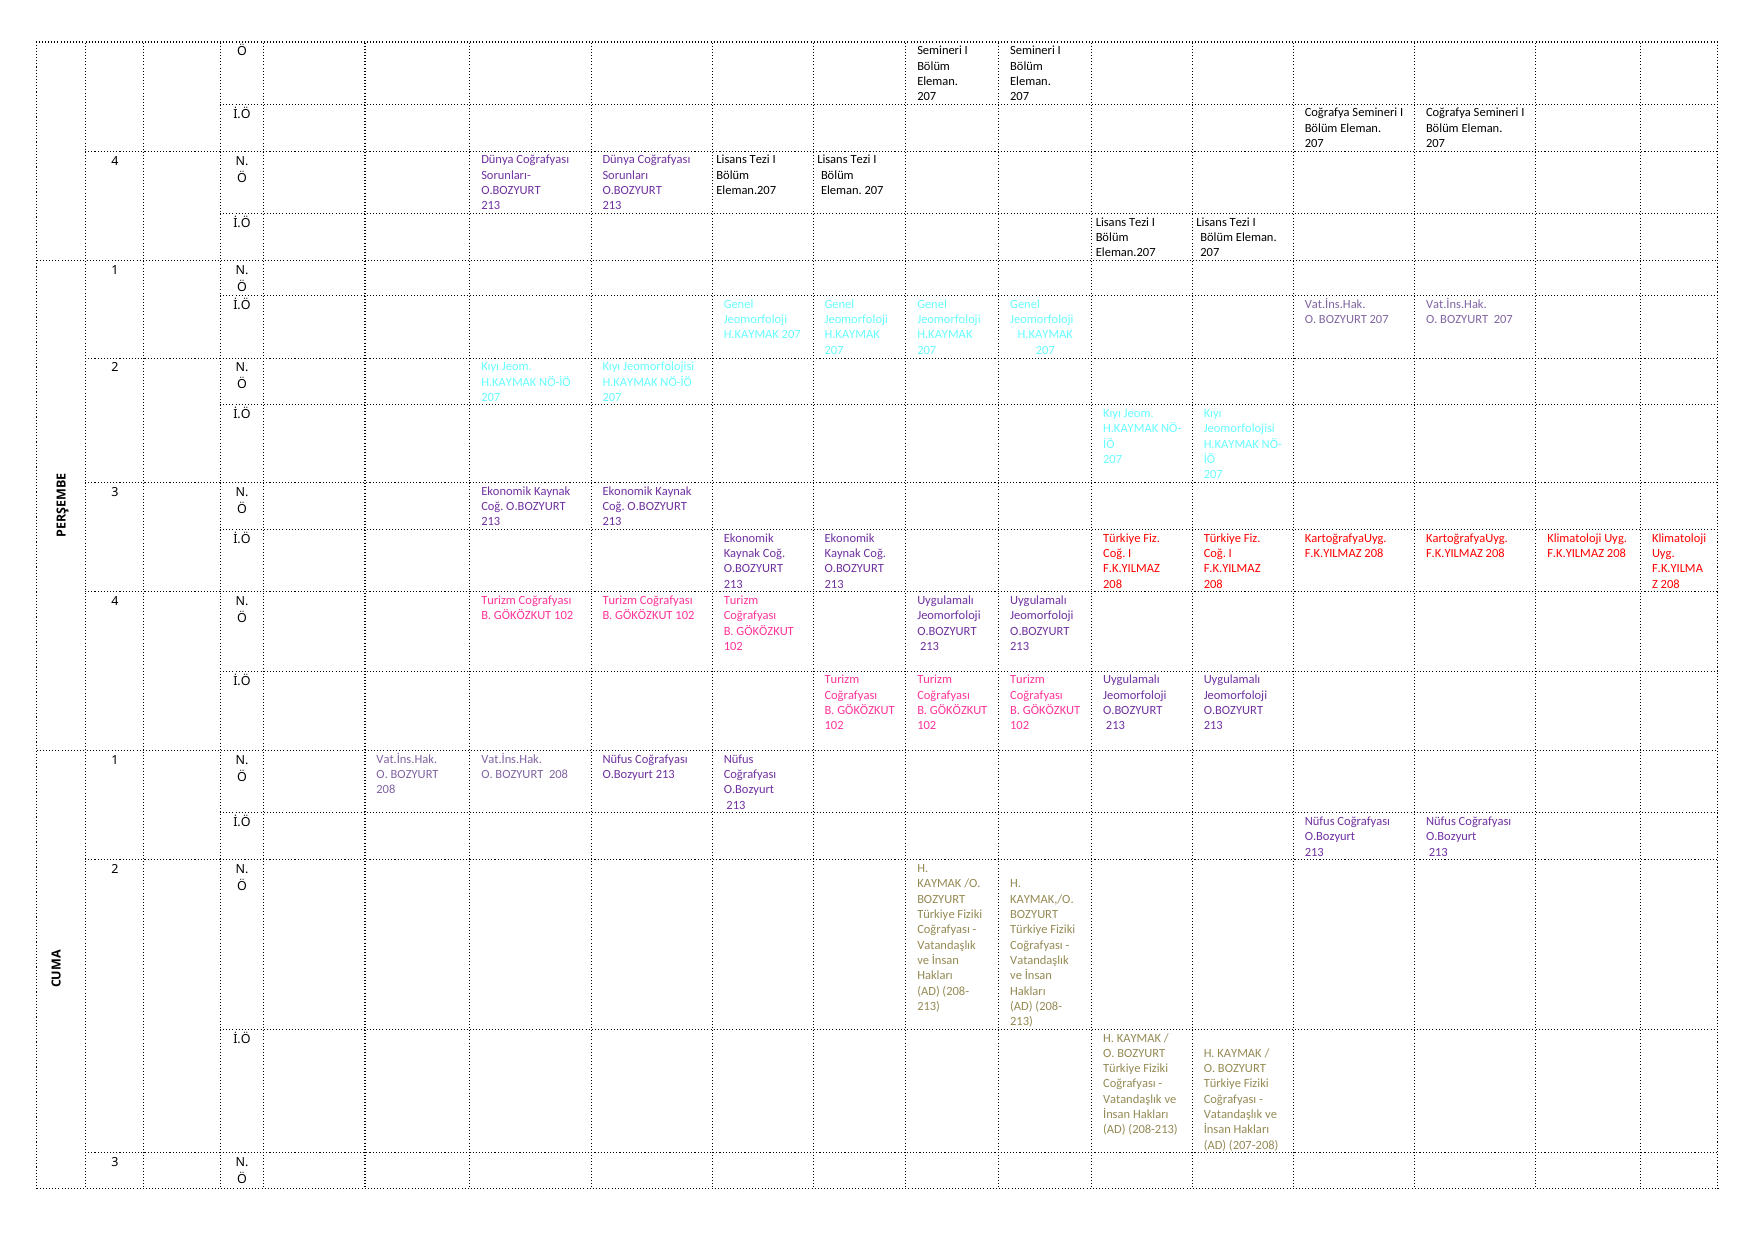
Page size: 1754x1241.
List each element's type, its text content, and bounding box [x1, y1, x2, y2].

table_cell [591, 1152, 712, 1187]
table_cell [712, 859, 813, 1029]
table_cell [1293, 151, 1414, 213]
table_cell [591, 529, 712, 591]
table_cell [591, 404, 712, 482]
table_cell [1641, 1152, 1718, 1187]
table_cell [1415, 151, 1536, 213]
table_cell [1641, 404, 1718, 482]
table_cell [470, 104, 591, 151]
table_cell [470, 213, 591, 260]
table_cell [470, 529, 591, 591]
table_cell [1415, 859, 1536, 1029]
table_cell [1293, 750, 1414, 812]
table_cell [365, 812, 470, 859]
table_cell [365, 671, 470, 750]
table_cell [1092, 358, 1192, 404]
table_cell [470, 404, 591, 482]
table_cell CUMA [36, 750, 86, 1187]
table_cell H. KAYMAK / O. BOZYURT Türkiye Fiziki Coğrafyası - Vatandaşlık ve İnsan Hakları (AD) (208-213) [1092, 1029, 1192, 1152]
table_cell [144, 1152, 220, 1187]
table_cell [1415, 671, 1536, 750]
table_cell [470, 859, 591, 1029]
table_cell [365, 104, 470, 151]
table_cell [712, 260, 813, 295]
table_cell [365, 482, 470, 529]
table_cell H. KAYMAK /O. BOZYURT Türkiye Fiziki Coğrafyası - Vatandaşlık ve İnsan Hakları (AD) (208-213) [906, 859, 999, 1029]
table_cell N.Ö [220, 358, 263, 404]
table_cell [1536, 859, 1641, 1029]
table_cell [1293, 404, 1414, 482]
table_cell [712, 1029, 813, 1152]
table_cell [1641, 1029, 1718, 1152]
table_cell [999, 404, 1092, 482]
table_cell [999, 104, 1092, 151]
table_cell [263, 1029, 365, 1152]
table_cell [1293, 260, 1414, 295]
table_cell [906, 812, 999, 859]
table_cell [144, 260, 220, 357]
table_cell [591, 295, 712, 357]
table_cell Dünya Coğrafyası Sorunları O.BOZYURT 213 [591, 151, 712, 213]
table_cell Uygulamalı Jeomorfoloji O.BOZYURT 213 [1092, 671, 1192, 750]
table_cell Vat.İns.Hak. O. BOZYURT 207 [1293, 295, 1414, 357]
table_cell [999, 151, 1092, 213]
table_cell Turizm Coğrafyası B. GÖKÖZKUT 102 [906, 671, 999, 750]
table_cell [906, 104, 999, 151]
table_cell [470, 1029, 591, 1152]
table_cell Ekonomik Kaynak Coğ. O.BOZYURT 213 [470, 482, 591, 529]
table_cell [365, 358, 470, 404]
table_cell Turizm Coğrafyası B. GÖKÖZKUT 102 [813, 671, 906, 750]
table_cell [813, 358, 906, 404]
table_cell [813, 591, 906, 671]
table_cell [999, 41, 1092, 104]
table_cell Türkiye Fiz. Coğ. I F.K.YILMAZ 208 [1192, 529, 1293, 591]
table_cell [1092, 859, 1192, 1029]
table_cell [263, 404, 365, 482]
table_cell [1536, 1152, 1641, 1187]
table_cell [813, 859, 906, 1029]
table_cell Genel Jeomorfoloji H.KAYMAK 207 [712, 295, 813, 357]
table_cell [1536, 358, 1641, 404]
table_cell 1 [86, 260, 144, 357]
table_cell [1092, 151, 1192, 213]
table_cell [1641, 151, 1718, 213]
table_cell İ.Ö [220, 104, 263, 151]
table_cell [144, 358, 220, 482]
table_cell N.Ö [220, 1152, 263, 1187]
table_cell Coğrafya Semineri I Bölüm Eleman. 207 [1415, 104, 1536, 151]
table_cell [1092, 260, 1192, 295]
table_cell [1415, 358, 1536, 404]
table_cell [1192, 295, 1293, 357]
table_cell [263, 859, 365, 1029]
table_cell [1536, 750, 1641, 812]
table_cell 2 [86, 358, 144, 482]
table_cell [1293, 591, 1414, 671]
table_cell Nüfus Coğrafyası O.Bozyurt 213 [712, 750, 813, 812]
table_cell [1641, 213, 1718, 260]
table_cell [263, 358, 365, 404]
table_cell [1641, 859, 1718, 1029]
table_cell Genel Jeomorfoloji H.KAYMAK 207 [999, 295, 1092, 357]
table_cell [1536, 41, 1641, 104]
table_cell [1092, 295, 1192, 357]
table_cell Türkiye Fiz. Coğ. I F.K.YILMAZ 208 [1092, 529, 1192, 591]
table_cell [906, 41, 999, 104]
table_cell [1293, 859, 1414, 1029]
table_cell [1536, 591, 1641, 671]
table_cell [1293, 1029, 1414, 1152]
table_cell N.Ö [220, 859, 263, 1029]
table_cell İ.Ö [220, 671, 263, 750]
table_cell KartoğrafyaUyg. F.K.YILMAZ 208 [1415, 529, 1536, 591]
table_cell [1415, 260, 1536, 295]
table_cell [906, 260, 999, 295]
table_cell [1192, 591, 1293, 671]
table_cell [813, 750, 906, 812]
table_cell [1092, 812, 1192, 859]
table_cell İ.Ö [220, 529, 263, 591]
table_cell Vat.İns.Hak. O. BOZYURT 207 [1415, 295, 1536, 357]
table_cell [365, 151, 470, 213]
table_cell [1293, 671, 1414, 750]
table_cell [365, 1152, 470, 1187]
table_cell 2 [86, 859, 144, 1152]
table_cell [906, 529, 999, 591]
table_cell [999, 213, 1092, 260]
table_cell [1192, 260, 1293, 295]
table_cell [1536, 151, 1641, 213]
table_cell [263, 482, 365, 529]
table_cell [813, 41, 906, 104]
table_cell [263, 750, 365, 812]
table_cell [906, 213, 999, 260]
table_cell 1 [86, 750, 144, 859]
table_cell [1641, 671, 1718, 750]
table_cell H. KAYMAK / O. BOZYURT Türkiye Fiziki Coğrafyası - Vatandaşlık ve İnsan Hakları (AD) (207-208) [1192, 1029, 1293, 1152]
table_cell Uygulamalı Jeomorfoloji O.BOZYURT 213 [1192, 671, 1293, 750]
table_cell 3 [86, 41, 144, 151]
table_cell [1092, 750, 1192, 812]
table_cell Uygulamalı Jeomorfoloji O.BOZYURT 213 [906, 591, 999, 671]
table_cell Nüfus Coğrafyası O.Bozyurt 213 [1293, 812, 1414, 859]
table_cell Vat.İns.Hak. O. BOZYURT 208 [365, 750, 470, 812]
table_cell [999, 812, 1092, 859]
table_cell Lisans Tezi I Bölüm Eleman.207 [1092, 213, 1192, 260]
table_cell Lisans Tezi I Bölüm Eleman.207 [712, 151, 813, 213]
table_cell Dünya Coğrafyası Sorunları- O.BOZYURT 213 [470, 151, 591, 213]
table_cell [263, 213, 365, 260]
table_cell [1641, 812, 1718, 859]
table_cell [365, 260, 470, 295]
table_cell [906, 404, 999, 482]
table_cell [813, 1029, 906, 1152]
table_cell [144, 859, 220, 1152]
table_cell [144, 151, 220, 260]
table_cell [813, 482, 906, 529]
table_cell Genel Jeomorfoloji H.KAYMAK 207 [906, 295, 999, 357]
table_cell [263, 295, 365, 357]
table_cell [1536, 260, 1641, 295]
table_cell [591, 104, 712, 151]
table_cell [999, 358, 1092, 404]
table_cell İ.Ö [220, 1029, 263, 1152]
table_cell Genel Jeomorfoloji H.KAYMAK 207 [813, 295, 906, 357]
table_cell [712, 358, 813, 404]
table_cell İ.Ö [220, 812, 263, 859]
table_cell [1536, 671, 1641, 750]
table_cell [712, 1152, 813, 1187]
table_cell [1641, 260, 1718, 295]
table_cell Nüfus Coğrafyası O.Bozyurt 213 [591, 750, 712, 812]
table_cell [1192, 41, 1293, 104]
table_cell Ekonomik Kaynak Coğ. O.BOZYURT 213 [712, 529, 813, 591]
table_cell [1415, 591, 1536, 671]
table_cell [1192, 1152, 1293, 1187]
table_cell Turizm Coğrafyası B. GÖKÖZKUT 102 [470, 591, 591, 671]
table_cell [712, 104, 813, 151]
table_cell [999, 750, 1092, 812]
table_cell N.Ö [220, 482, 263, 529]
table_cell Coğrafya Semineri I Bölüm Eleman. 207 [1293, 104, 1414, 151]
table_cell Turizm Coğrafyası B. GÖKÖZKUT 102 [591, 591, 712, 671]
table_cell [1536, 404, 1641, 482]
table_cell N.Ö [220, 591, 263, 671]
table_cell [1293, 41, 1414, 104]
table_cell [906, 1029, 999, 1152]
table_cell [1293, 358, 1414, 404]
table_cell [1293, 213, 1414, 260]
table_cell [1192, 482, 1293, 529]
table_cell KartoğrafyaUyg. F.K.YILMAZ 208 [1293, 529, 1414, 591]
table_cell [999, 260, 1092, 295]
table_cell [591, 213, 712, 260]
table_cell [712, 404, 813, 482]
table_cell [813, 1152, 906, 1187]
table_cell [1092, 482, 1192, 529]
table_cell İ.Ö [220, 295, 263, 357]
table_cell [999, 529, 1092, 591]
table_cell [999, 1029, 1092, 1152]
table_cell 4 [86, 591, 144, 750]
table_cell [263, 104, 365, 151]
table_cell [1536, 295, 1641, 357]
table_cell [712, 671, 813, 750]
table_cell [470, 260, 591, 295]
table_cell [813, 104, 906, 151]
table_cell [906, 358, 999, 404]
table_cell Turizm Coğrafyası B. GÖKÖZKUT 102 [712, 591, 813, 671]
table_cell İ.Ö [220, 213, 263, 260]
table_cell [1536, 213, 1641, 260]
table_cell [591, 41, 712, 104]
table_cell [813, 812, 906, 859]
table_cell [1192, 358, 1293, 404]
table_cell [263, 671, 365, 750]
table_cell [1415, 404, 1536, 482]
table_cell [365, 1029, 470, 1152]
table_cell N.Ö [220, 151, 263, 213]
table_cell Vat.İns.Hak. O. BOZYURT 208 [470, 750, 591, 812]
table_cell Turizm Coğrafyası B. GÖKÖZKUT 102 [999, 671, 1092, 750]
table_cell [906, 151, 999, 213]
table_cell [591, 1029, 712, 1152]
table_cell [365, 213, 470, 260]
table_cell [1192, 151, 1293, 213]
table_cell [1536, 104, 1641, 151]
table_cell [144, 482, 220, 591]
table_cell [591, 671, 712, 750]
table_cell [1192, 812, 1293, 859]
table_cell [1641, 104, 1718, 151]
table_cell [263, 591, 365, 671]
table_cell Kıyı Jeomorfolojisi H.KAYMAK NÖ-İÖ 207 [1192, 404, 1293, 482]
table_cell [712, 213, 813, 260]
table_cell 3 [86, 1152, 144, 1187]
table_cell [906, 482, 999, 529]
table_cell [470, 671, 591, 750]
table_cell [365, 529, 470, 591]
table_cell [712, 482, 813, 529]
table_cell H. KAYMAK,/O. BOZYURT Türkiye Fiziki Coğrafyası - Vatandaşlık ve İnsan Hakları (AD) (208-213) [999, 859, 1092, 1029]
table_cell [1092, 591, 1192, 671]
table_cell Lisans Tezi I Bölüm Eleman. 207 [813, 151, 906, 213]
table_cell Klimatoloji Uyg. F.K.YILMAZ 208 [1536, 529, 1641, 591]
table_cell [263, 529, 365, 591]
table_cell [263, 151, 365, 213]
table_cell N.Ö [220, 260, 263, 295]
table_cell [1415, 41, 1536, 104]
table_cell [144, 750, 220, 859]
table_cell [1192, 104, 1293, 151]
table_cell [365, 41, 470, 104]
table_cell [1415, 213, 1536, 260]
table_cell [1641, 295, 1718, 357]
table_cell 3 [86, 482, 144, 591]
table_cell [263, 1152, 365, 1187]
table_cell [1092, 1152, 1192, 1187]
table_cell [591, 859, 712, 1029]
table_cell Kıyı Jeomorfolojisi H.KAYMAK NÖ-İÖ 207 [591, 358, 712, 404]
table_cell N.Ö [220, 750, 263, 812]
table_cell [470, 41, 591, 104]
table_cell [1536, 1029, 1641, 1152]
table_cell Ekonomik Kaynak Coğ. O.BOZYURT 213 [813, 529, 906, 591]
table_cell [470, 1152, 591, 1187]
table_cell [712, 41, 813, 104]
table_cell [1192, 859, 1293, 1029]
table_cell [1641, 482, 1718, 529]
table_cell [1536, 812, 1641, 859]
table_cell Ekonomik Kaynak Coğ. O.BOZYURT 213 [591, 482, 712, 529]
table_cell [1641, 358, 1718, 404]
table_cell [1192, 750, 1293, 812]
table_cell [591, 812, 712, 859]
table_cell [813, 260, 906, 295]
table_cell [365, 404, 470, 482]
table_cell [1092, 41, 1192, 104]
table_cell [365, 295, 470, 357]
table_cell Kıyı Jeom. H.KAYMAK NÖ-İÖ 207 [1092, 404, 1192, 482]
table_cell [906, 750, 999, 812]
table_cell [813, 404, 906, 482]
table_cell [1415, 482, 1536, 529]
table_cell [1415, 1152, 1536, 1187]
table_cell [1415, 750, 1536, 812]
table_cell [144, 591, 220, 750]
table_cell [813, 213, 906, 260]
table_cell [1293, 1152, 1414, 1187]
table_cell Klimatoloji Uyg. F.K.YILMAZ 208 [1641, 529, 1718, 591]
table_cell [1293, 482, 1414, 529]
table_cell [712, 812, 813, 859]
table_cell PERŞEMBE [36, 260, 86, 750]
table_cell Lisans Tezi I Bölüm Eleman. 207 [1192, 213, 1293, 260]
table_cell [263, 260, 365, 295]
table_cell [591, 260, 712, 295]
table_cell [365, 859, 470, 1029]
table_cell [1641, 750, 1718, 812]
table_cell [999, 482, 1092, 529]
table_cell [470, 812, 591, 859]
table_cell [999, 1152, 1092, 1187]
table_cell [1536, 482, 1641, 529]
table_cell [470, 295, 591, 357]
table_cell [1641, 41, 1718, 104]
table_cell [906, 1152, 999, 1187]
table_cell [1415, 1029, 1536, 1152]
table_cell [263, 41, 365, 104]
table_cell Uygulamalı Jeomorfoloji O.BOZYURT 213 [999, 591, 1092, 671]
table_cell N.Ö [220, 41, 263, 104]
table_cell İ.Ö [220, 404, 263, 482]
table_cell [1641, 591, 1718, 671]
table_cell 4 [86, 151, 144, 260]
table_cell [263, 812, 365, 859]
table_cell Nüfus Coğrafyası O.Bozyurt 213 [1415, 812, 1536, 859]
table_cell [144, 41, 220, 151]
table_cell [1092, 104, 1192, 151]
table_cell Kıyı Jeom. H.KAYMAK NÖ-İÖ 207 [470, 358, 591, 404]
table_cell [365, 591, 470, 671]
